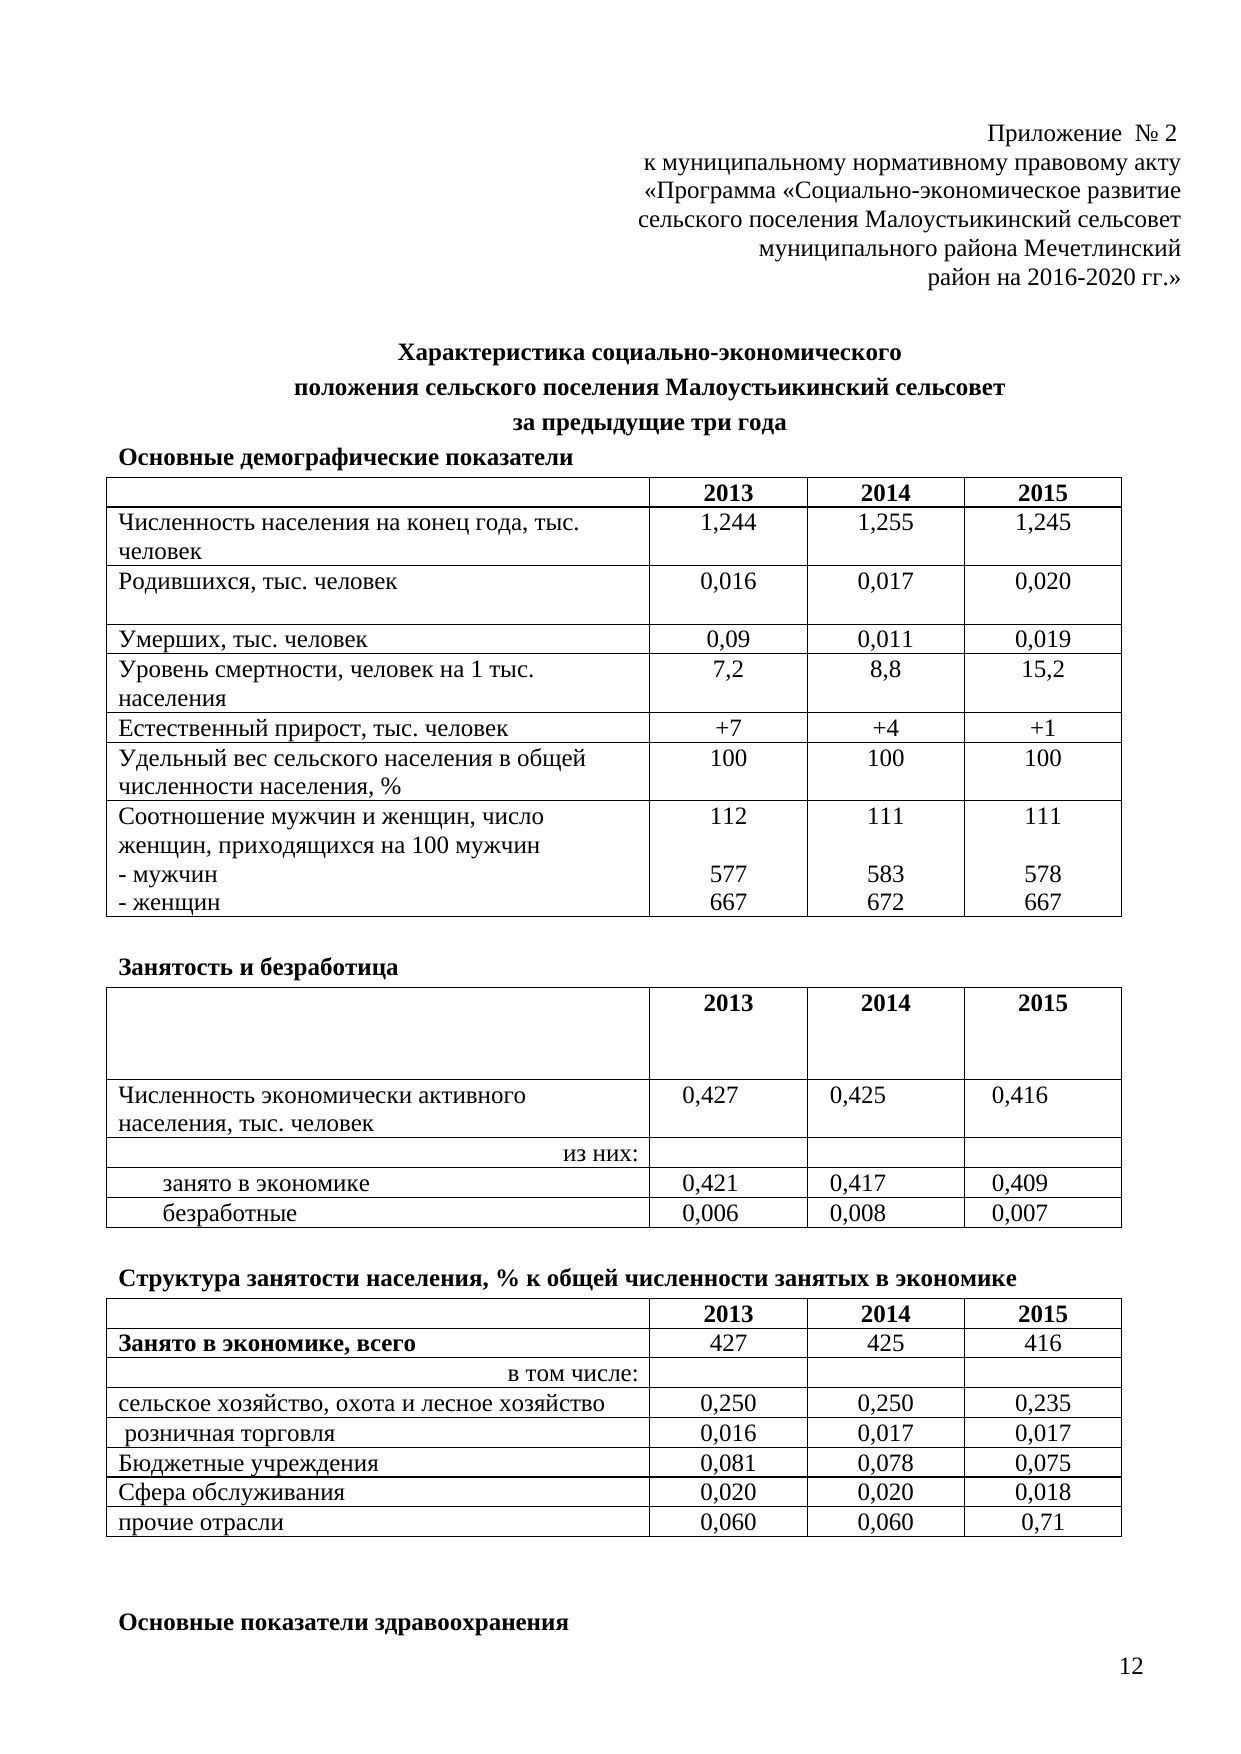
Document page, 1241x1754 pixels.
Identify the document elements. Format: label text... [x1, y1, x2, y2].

table_cell 0,417 [808, 1168, 964, 1197]
table_cell 0,017 [965, 1418, 1121, 1447]
table_cell Умерших, тыс. человек [107, 625, 649, 653]
table_header 2014 [808, 1299, 964, 1327]
table_cell 0,060 [650, 1507, 807, 1536]
table_cell 0,011 [808, 625, 964, 653]
table_cell 0,427 [650, 1080, 807, 1137]
text Характеристика социально-экономического [118, 337, 1181, 365]
table_header 2013 [650, 478, 807, 506]
table_cell 416 [965, 1329, 1121, 1357]
table_cell Родившихся, тыс. человек [107, 566, 649, 623]
table_cell 111 583 672 [808, 801, 964, 916]
table_cell 0,250 [808, 1388, 964, 1417]
table_cell 0,016 [650, 566, 807, 623]
text к муниципальному нормативному правовому акту [118, 147, 1181, 176]
table_cell 7,2 [650, 654, 807, 712]
table_cell 0,416 [965, 1080, 1121, 1137]
table_cell сельское хозяйство, охота и лесное хозяйство [107, 1388, 649, 1417]
text Структура занятости населения, % к общей численности занятых в экономике [118, 1263, 1181, 1291]
table_cell в том числе: [107, 1358, 649, 1387]
table_cell 111 578 667 [965, 801, 1121, 916]
table_cell [965, 1138, 1121, 1167]
table_header 2015 [965, 1299, 1121, 1327]
table_header [107, 478, 649, 506]
table_header 2014 [808, 478, 964, 506]
table_cell 0,425 [808, 1080, 964, 1137]
table_cell 0,081 [650, 1448, 807, 1476]
table_header 2013 [650, 988, 807, 1079]
table_cell 0,006 [650, 1198, 807, 1227]
text «Программа «Социально-экономическое развитие [118, 176, 1181, 204]
table_cell 0,019 [965, 625, 1121, 653]
text за предыдущие три года [118, 407, 1181, 435]
table_cell 0,075 [965, 1448, 1121, 1476]
table_cell Численность экономически активного населения, тыс. человек [107, 1080, 649, 1137]
table_cell 100 [965, 743, 1121, 800]
table_cell 0,018 [965, 1478, 1121, 1506]
table_cell 0,71 [965, 1507, 1121, 1536]
text сельского поселения Малоустьикинский сельсовет муниципального района Мечетлинский [118, 204, 1181, 262]
table_cell 0,017 [808, 566, 964, 623]
table_cell 0,016 [650, 1418, 807, 1447]
table_cell 100 [808, 743, 964, 800]
table_cell 15,2 [965, 654, 1121, 712]
table_cell 0,060 [808, 1507, 964, 1536]
text район на 2016-2020 гг.» [118, 262, 1181, 291]
table_cell +4 [808, 713, 964, 742]
table_cell Занято в экономике, всего [107, 1329, 649, 1357]
table_cell Бюджетные учреждения [107, 1448, 649, 1476]
table_cell 0,020 [650, 1478, 807, 1506]
text Занятость и безработица [118, 952, 1181, 981]
table_cell [650, 1138, 807, 1167]
table_header 2014 [808, 988, 964, 1079]
table_cell 0,020 [965, 566, 1121, 623]
table_cell 0,007 [965, 1198, 1121, 1227]
table_cell [808, 1138, 964, 1167]
table_cell +7 [650, 713, 807, 742]
table_header 2015 [965, 478, 1121, 506]
table_cell 0,020 [808, 1478, 964, 1506]
table_cell +1 [965, 713, 1121, 742]
table_cell из них: [107, 1138, 649, 1167]
table_cell Удельный вес сельского населения в общей численности населения, % [107, 743, 649, 800]
table_cell 1,244 [650, 508, 807, 565]
table_cell 0,017 [808, 1418, 964, 1447]
table_cell розничная торговля [107, 1418, 649, 1447]
table_cell 0,409 [965, 1168, 1121, 1197]
table_header 2015 [965, 988, 1121, 1079]
text Основные демографические показатели [118, 442, 1181, 470]
table_cell [808, 1358, 964, 1387]
table_cell 0,008 [808, 1198, 964, 1227]
table_cell безработные [107, 1198, 649, 1227]
table_cell 1,255 [808, 508, 964, 565]
table_cell 0,235 [965, 1388, 1121, 1417]
table_cell Сфера обслуживания [107, 1478, 649, 1506]
table_cell [650, 1358, 807, 1387]
table_cell 0,09 [650, 625, 807, 653]
table_cell 112 577 667 [650, 801, 807, 916]
text положения сельского поселения Малоустьикинский сельсовет [118, 372, 1181, 400]
table_cell Уровень смертности, человек на 1 тыс. населения [107, 654, 649, 712]
table_cell 8,8 [808, 654, 964, 712]
text Приложение № 2 [708, 118, 1181, 147]
table_cell 425 [808, 1329, 964, 1357]
text Основные показатели здравоохранения [118, 1607, 1181, 1636]
table_cell Соотношение мужчин и женщин, число женщин, приходящихся на 100 мужчин - мужчин - женщин [107, 801, 649, 916]
table_header [107, 1299, 649, 1327]
table_cell 100 [650, 743, 807, 800]
table_cell Естественный прирост, тыс. человек [107, 713, 649, 742]
table_cell 1,245 [965, 508, 1121, 565]
table_header 2013 [650, 1299, 807, 1327]
table_cell 0,421 [650, 1168, 807, 1197]
table_header [107, 988, 649, 1079]
table_cell занято в экономике [107, 1168, 649, 1197]
table_cell прочие отрасли [107, 1507, 649, 1536]
table_cell 427 [650, 1329, 807, 1357]
table_cell Численность населения на конец года, тыс. человек [107, 508, 649, 565]
table_cell 0,078 [808, 1448, 964, 1476]
table_cell 0,250 [650, 1388, 807, 1417]
table_cell [965, 1358, 1121, 1387]
